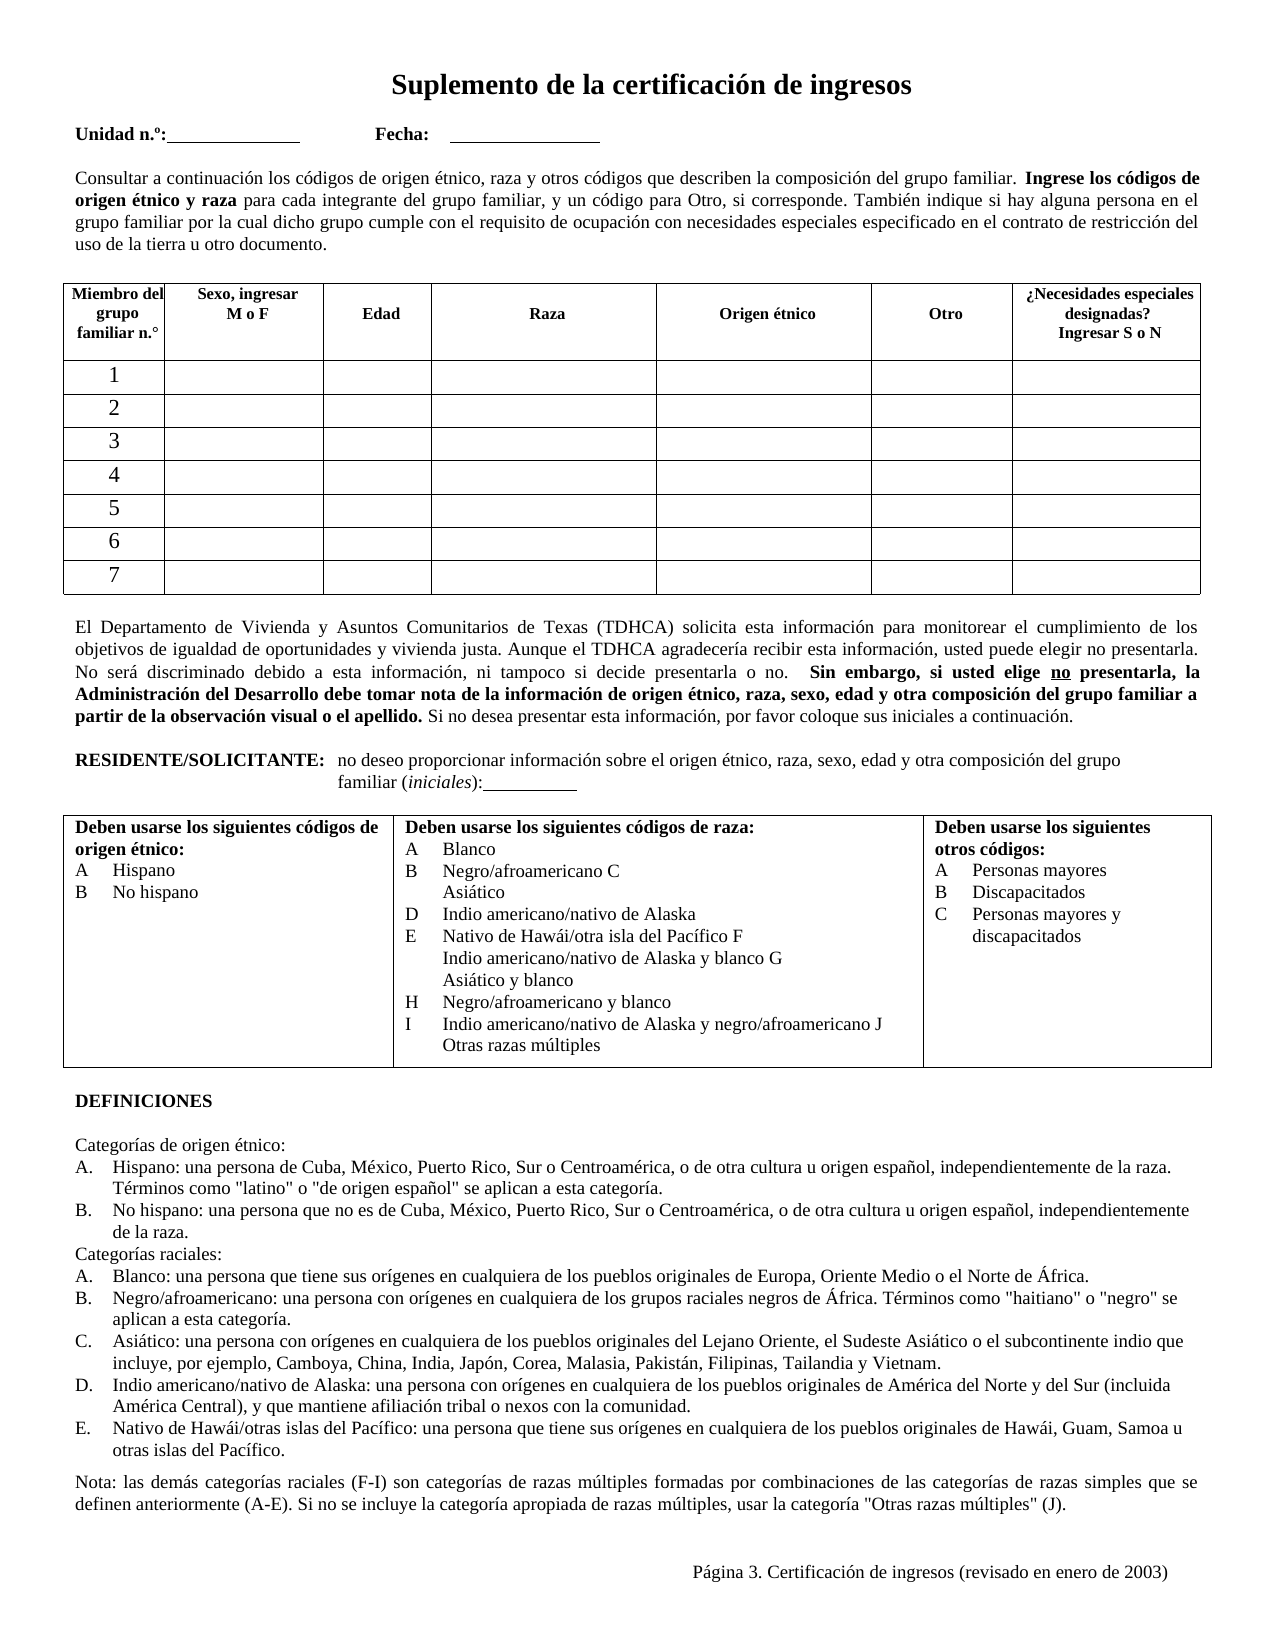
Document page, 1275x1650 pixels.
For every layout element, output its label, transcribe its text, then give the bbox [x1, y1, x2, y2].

table_cell [165, 361, 323, 394]
table_cell [432, 461, 656, 494]
list Asiático: una persona con orígenes en cualquiera de los pueblos originales del Lejano Oriente, el Sudeste Asiático o el subcontinente indio que incluye, por ejemplo, Camboya, China, India, Japón, Corea, Malasia, Pakistán, Filipinas, Tailandia y Vietnam. [75, 1330, 1200, 1373]
table_cell [1013, 461, 1200, 494]
list Indio americano/nativo de Alaska: una persona con orígenes en cualquiera de los pueblos originales de América del Norte y del Sur (incluida América Central), y que mantiene afiliación tribal o nexos con la comunidad. [75, 1374, 1200, 1417]
table_cell [324, 428, 431, 460]
list Nativo de Hawái/otras islas del Pacífico: una persona que tiene sus orígenes en cualquiera de los pueblos originales de Hawái, Guam, Samoa u otras islas del Pacífico. [75, 1417, 1200, 1461]
table_cell [1013, 528, 1200, 560]
table_cell 7 [64, 561, 164, 594]
table_header Miembro del grupo familiar n.° [64, 284, 164, 360]
table_cell [432, 428, 656, 460]
list Negro/afroamericano: una persona con orígenes en cualquiera de los grupos raciales negros de África. Términos como "haitiano" o "negro" se aplican a esta categoría. [75, 1287, 1200, 1330]
table_cell [1013, 395, 1200, 427]
table_cell [165, 495, 323, 527]
table_header Deben usarse los siguientes códigos de raza: Blanco Negro/afroamericano C Asiático Indio americano/nativo de Alaska Nativo de Hawái/otra isla del Pacífico F Indio americano/nativo de Alaska y blanco G Asiático y blanco Negro/afroamericano y blanco Indio americano/nativo de Alaska y negro/afroamericano J Otras razas múltiples [394, 816, 923, 1067]
table_cell [1013, 561, 1200, 594]
subtitle Unidad n.º: Fecha: [75, 123, 1223, 145]
table_header ¿Necesidades especiales designadas? Ingresar S o N [1013, 284, 1200, 360]
text Categorías raciales: [75, 1243, 1223, 1264]
table_cell [872, 395, 1012, 427]
table_cell [165, 395, 323, 427]
table_header Sexo, ingresar M o F [165, 284, 323, 360]
table_cell [872, 561, 1012, 594]
table_cell 5 [64, 495, 164, 527]
table_cell [1013, 361, 1200, 394]
table_cell [657, 428, 871, 460]
table_cell [432, 528, 656, 560]
table_header Deben usarse los siguientes otros códigos: Personas mayores Discapacitados Personas mayores y discapacitados [924, 816, 1211, 1067]
table_cell [165, 461, 323, 494]
table_cell 1 [64, 361, 164, 394]
table_cell [872, 495, 1012, 527]
table_cell [872, 428, 1012, 460]
text Categorías de origen étnico: [75, 1133, 1223, 1155]
table_cell [432, 361, 656, 394]
table_cell [657, 528, 871, 560]
list Hispano: una persona de Cuba, México, Puerto Rico, Sur o Centroamérica, o de otra cultura u origen español, independientemente de la raza. Términos como "latino" o "de origen español" se aplican a esta categoría. [75, 1156, 1200, 1199]
table_cell [324, 561, 431, 594]
table_cell [324, 528, 431, 560]
subtitle DEFINICIONES [75, 1090, 1223, 1112]
table_header Otro [872, 284, 1012, 360]
table_cell [432, 561, 656, 594]
table_cell [657, 361, 871, 394]
table_cell [657, 495, 871, 527]
table_cell 4 [64, 461, 164, 494]
text El Departamento de Vivienda y Asuntos Comunitarios de Texas (TDHCA) solicita esta información para monitorear el cumplimiento de los objetivos de igualdad de oportunidades y vivienda justa. Aunque el TDHCA agradecería recibir esta información, usted puede elegir no presentarla. No será discriminado debido a esta información, ni tampoco si decide presentarla o no. Sin embargo, si usted elige no presentarla, la Administración del Desarrollo debe tomar nota de la información de origen étnico, raza, sexo, edad y otra composición del grupo familiar a partir de la observación visual o el apellido. Si no desea presentar esta información, por favor coloque sus iniciales a continuación. [75, 616, 1200, 726]
table_cell [657, 561, 871, 594]
table_header Edad [324, 284, 431, 360]
table_cell [872, 361, 1012, 394]
text RESIDENTE/SOLICITANTE: no deseo proporcionar información sobre el origen étnico, raza, sexo, edad y otra composición del grupo familiar (iniciales): [75, 749, 1125, 793]
table_cell [1013, 495, 1200, 527]
table_cell [1013, 428, 1200, 460]
table_cell [657, 395, 871, 427]
text Nota: las demás categorías raciales (F-I) son categorías de razas múltiples formadas por combinaciones de las categorías de razas simples que se definen anteriormente (A-E). Si no se incluye la categoría apropiada de razas múltiples, usar la categoría "Otras razas múltiples" (J). [75, 1471, 1200, 1514]
table_cell [872, 461, 1012, 494]
table_cell [657, 461, 871, 494]
table_cell [165, 561, 323, 594]
list Blanco: una persona que tiene sus orígenes en cualquiera de los pueblos originales de Europa, Oriente Medio o el Norte de África. [75, 1264, 1223, 1286]
list No hispano: una persona que no es de Cuba, México, Puerto Rico, Sur o Centroamérica, o de otra cultura u origen español, independientemente de la raza. [75, 1199, 1200, 1242]
table_header Raza [432, 284, 656, 360]
table_cell [324, 361, 431, 394]
table_cell [165, 428, 323, 460]
table_cell [324, 495, 431, 527]
table_header Deben usarse los siguientes códigos de origen étnico: Hispano No hispano [64, 816, 393, 1067]
text Suplemento de la certificación de ingresos [391, 67, 1223, 101]
table_cell [324, 461, 431, 494]
table_header Origen étnico [657, 284, 871, 360]
table_cell [872, 528, 1012, 560]
table_cell 6 [64, 528, 164, 560]
text Consultar a continuación los códigos de origen étnico, raza y otros códigos que describen la composición del grupo familiar. Ingrese los códigos de origen étnico y raza para cada integrante del grupo familiar, y un código para Otro, si corresponde. También indique si hay alguna persona en el grupo familiar por la cual dicho grupo cumple con el requisito de ocupación con necesidades especiales especificado en el contrato de restricción del uso de la tierra u otro documento. [75, 167, 1200, 254]
table_cell 3 [64, 428, 164, 460]
table_cell 2 [64, 395, 164, 427]
table_cell [165, 528, 323, 560]
table_cell [432, 395, 656, 427]
table_cell [324, 395, 431, 427]
table_cell [432, 495, 656, 527]
